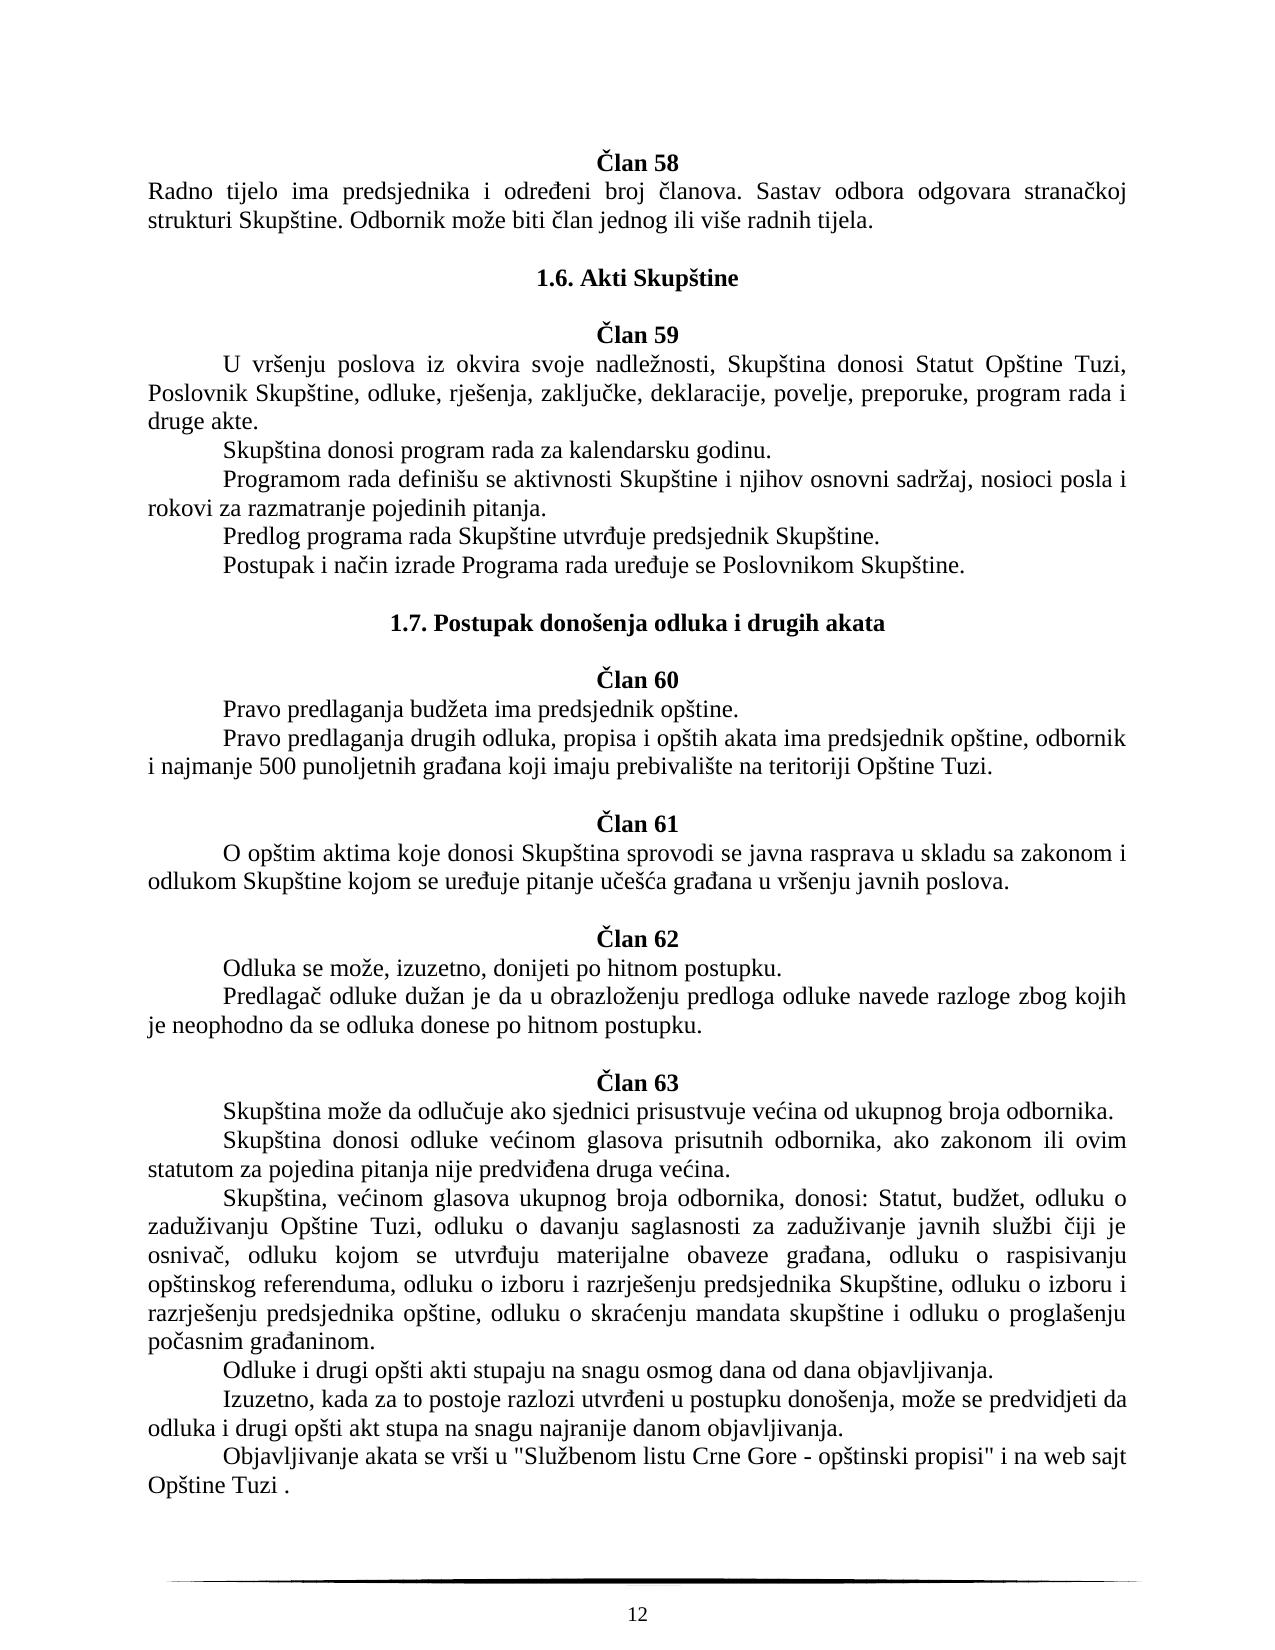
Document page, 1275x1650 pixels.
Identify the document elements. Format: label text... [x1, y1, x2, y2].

text O opštim aktima koje donosi Skupština sprovodi se javna rasprava u skladu sa zakonom i odlukom Skupštine kojom se uređuje pitanje učešća građana u vršenju javnih poslova. [148, 838, 1127, 895]
text Član 62 [148, 924, 1127, 953]
text Pravo predlaganja drugih odluka, propisa i opštih akata ima predsjednik opštine, odbornik i najmanje 500 punoljetnih građana koji imaju prebivalište na teritoriji Opštine Tuzi. [148, 723, 1127, 780]
text Skupština donosi program rada za kalendarsku godinu. [148, 435, 1127, 464]
text Skupština, većinom glasova ukupnog broja odbornika, donosi: Statut, budžet, odluku o zaduživanju Opštine Tuzi, odluku o davanju saglasnosti za zaduživanje javnih službi čiji je osnivač, odluku kojom se utvrđuju materijalne obaveze građana, odluku o raspisivanju opštinskog referenduma, odluku o izboru i razrješenju predsjednika Skupštine, odluku o izboru i razrješenju predsjednika opštine, odluku o skraćenju mandata skupštine i odluku o proglašenju počasnim građaninom. [148, 1183, 1127, 1355]
text Član 61 [148, 809, 1127, 838]
text Predlagač odluke dužan je da u obrazloženju predloga odluke navede razloge zbog kojih je neophodno da se odluka donese po hitnom postupku. [148, 981, 1127, 1039]
text Pravo predlaganja budžeta ima predsjednik opštine. [148, 694, 1127, 723]
text Odluke i drugi opšti akti stupaju na snagu osmog dana od dana objavljivanja. [148, 1355, 1127, 1384]
picture [166, 1577, 1142, 1586]
text Član 63 [148, 1068, 1127, 1096]
text Programom rada definišu se aktivnosti Skupštine i njihov osnovni sadržaj, nosioci posla i rokovi za razmatranje pojedinih pitanja. [148, 464, 1127, 521]
text Član 59 [148, 320, 1127, 349]
text Skupština donosi odluke većinom glasova prisutnih odbornika, ako zakonom ili ovim statutom za pojedina pitanja nije predviđena druga većina. [148, 1125, 1127, 1183]
text Skupština može da odlučuje ako sjednici prisustvuje većina od ukupnog broja odbornika. [148, 1096, 1127, 1125]
text Radno tijelo ima predsjednika i određeni broj članova. Sastav odbora odgovara stranačkoj strukturi Skupštine. Odbornik može biti član jednog ili više radnih tijela. [148, 176, 1127, 234]
text 1.7. Postupak donošenja odluka i drugih akata [148, 608, 1127, 636]
text U vršenju poslova iz okvira svoje nadležnosti, Skupština donosi Statut Opštine Tuzi, Poslovnik Skupštine, odluke, rješenja, zaključke, deklaracije, povelje, preporuke, program rada i druge akte. [148, 349, 1127, 435]
text 1.6. Akti Skupštine [148, 263, 1127, 291]
text Odluka se može, izuzetno, donijeti po hitnom postupku. [148, 953, 1127, 981]
text Član 58 [148, 148, 1127, 176]
text Predlog programa rada Skupštine utvrđuje predsjednik Skupštine. [148, 521, 1127, 550]
text Objavljivanje akata se vrši u "Službenom listu Crne Gore - opštinski propisi" i na web sajt Opštine Tuzi . [148, 1441, 1127, 1499]
text Postupak i način izrade Programa rada uređuje se Poslovnikom Skupštine. [148, 550, 1127, 579]
text Izuzetno, kada za to postoje razlozi utvrđeni u postupku donošenja, može se predvidjeti da odluka i drugi opšti akt stupa na snagu najranije danom objavljivanja. [148, 1384, 1127, 1441]
text Član 60 [148, 665, 1127, 694]
